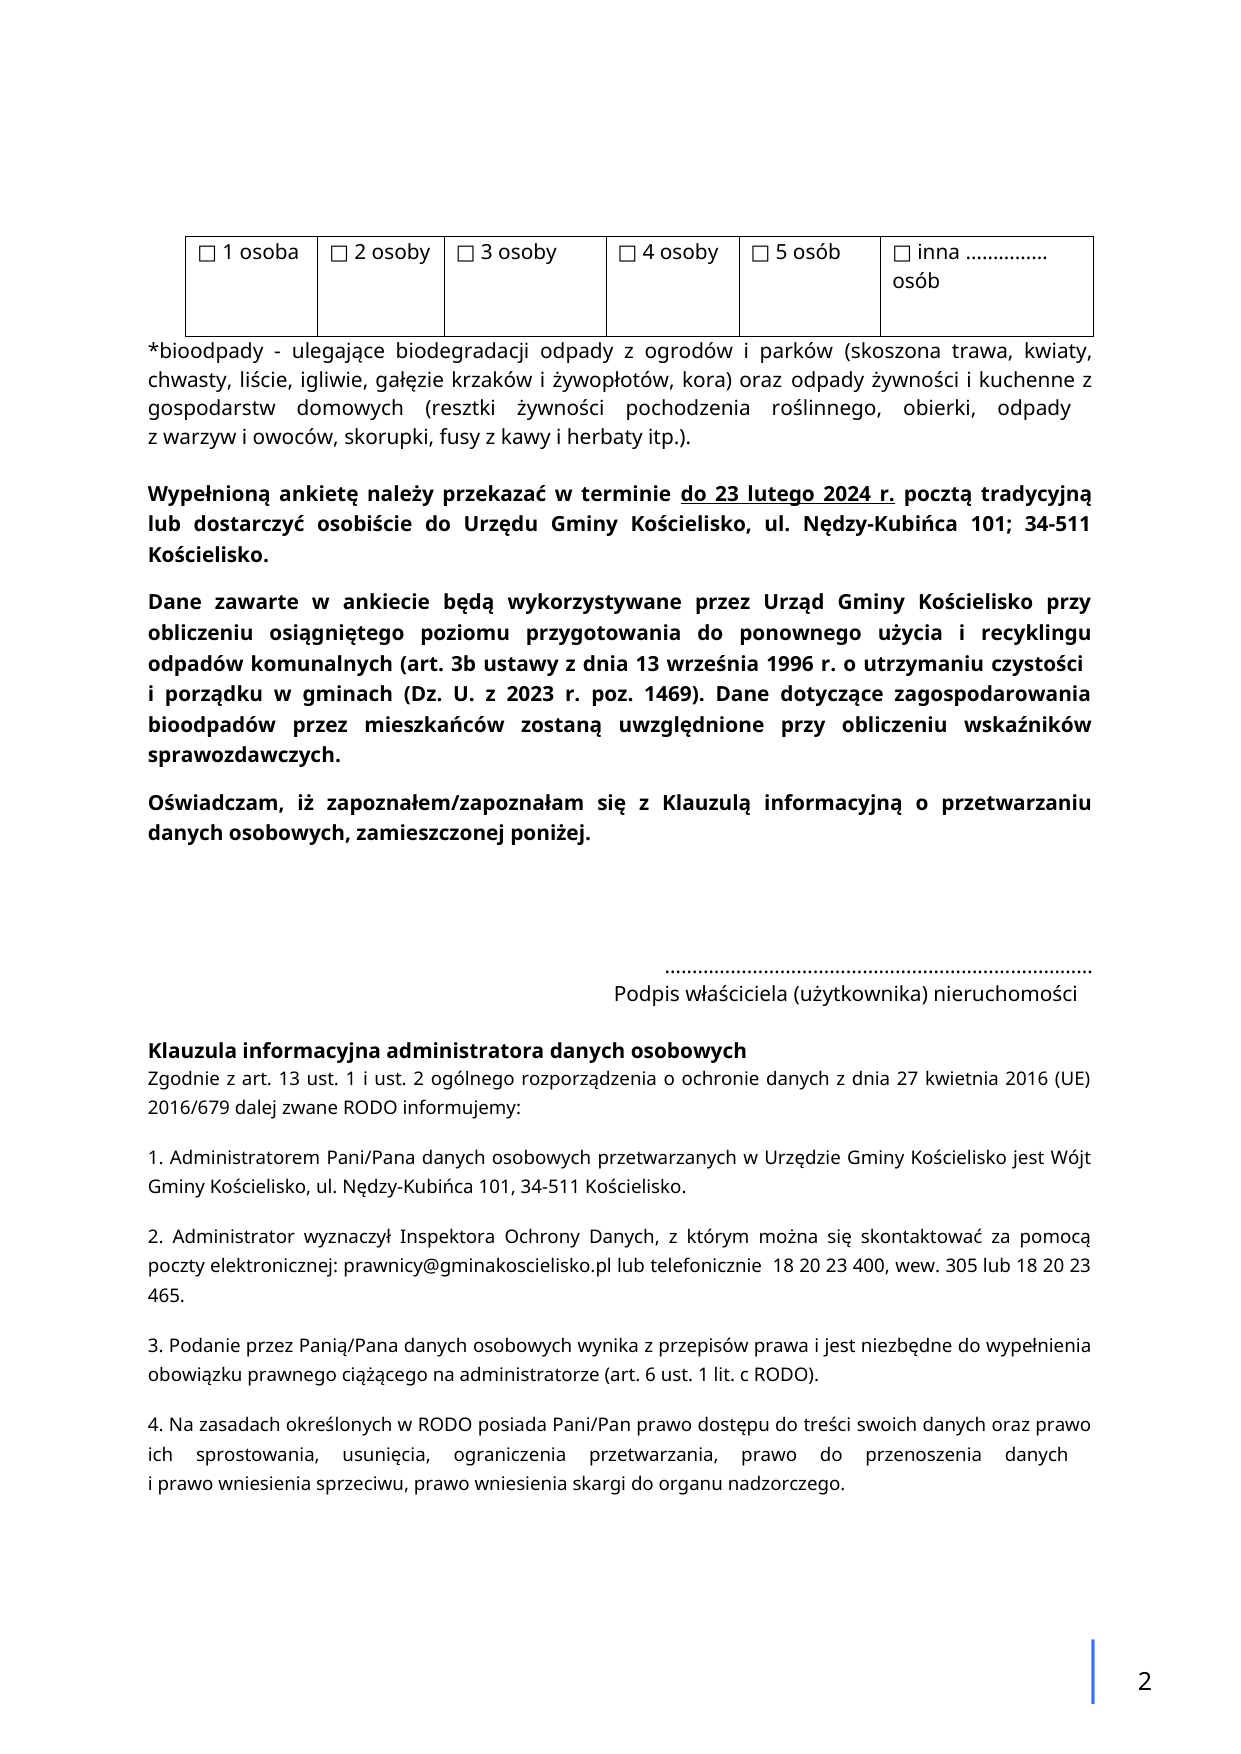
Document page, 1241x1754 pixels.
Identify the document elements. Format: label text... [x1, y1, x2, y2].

table_header □ 2 osoby [318, 237, 444, 336]
table_header □ inna …………… osób [881, 237, 1093, 336]
text Oświadczam, iż zapoznałem/zapoznałam się z Klauzulą informacyjną o przetwarzaniu danych osobowych, zamieszczonej poniżej. [148, 788, 1092, 847]
table_header □ 1 osoba [186, 237, 317, 336]
text 4. Na zasadach określonych w RODO posiada Pani/Pan prawo dostępu do treści swoich danych oraz prawo ich sprostowania, usunięcia, ograniczenia przetwarzania, prawo do przenoszenia danych i prawo wniesienia sprzeciwu, prawo wniesienia skargi do organu nadzorczego. [148, 1412, 1092, 1496]
text 3. Podanie przez Panią/Pana danych osobowych wynika z przepisów prawa i jest niezbędne do wypełnienia obowiązku prawnego ciążącego na administratorze (art. 6 ust. 1 lit. c RODO). [148, 1332, 1092, 1387]
text 1. Administratorem Pani/Pana danych osobowych przetwarzanych w Urzędzie Gminy Kościelisko jest Wójt Gminy Kościelisko, ul. Nędzy-Kubińca 101, 34-511 Kościelisko. [148, 1144, 1092, 1199]
text 2. Administrator wyznaczył Inspektora Ochrony Danych, z którym można się skontaktować za pomocą poczty elektronicznej: prawnicy@gminakoscielisko.pl lub telefonicznie 18 20 23 400, wew. 305 lub 18 20 23 465. [148, 1223, 1092, 1308]
text Dane zawarte w ankiecie będą wykorzystywane przez Urząd Gminy Kościelisko przy obliczeniu osiągniętego poziomu przygotowania do ponownego użycia i recyklingu odpadów komunalnych (art. 3b ustawy z dnia 13 września 1996 r. o utrzymaniu czystości i porządku w gminach (Dz. U. z 2023 r. poz. 1469). Dane dotyczące zagospodarowania bioodpadów przez mieszkańców zostaną uwzględnione przy obliczeniu wskaźników sprawozdawczych. [148, 587, 1092, 769]
table_header □ 3 osoby [445, 237, 606, 336]
text Klauzula informacyjna administratora danych osobowych [148, 1036, 1092, 1065]
text Wypełnioną ankietę należy przekazać w terminie do 23 lutego 2024 r. pocztą tradycyjną lub dostarczyć osobiście do Urzędu Gminy Kościelisko, ul. Nędzy-Kubińca 101; 34-511 Kościelisko. [148, 479, 1092, 568]
text …………………………………………………………………… [148, 951, 1092, 979]
picture [0, 1611, 1241, 1754]
text Podpis właściciela (użytkownika) nieruchomości [369, 979, 1078, 1008]
text Zgodnie z art. 13 ust. 1 i ust. 2 ogólnego rozporządzenia o ochronie danych z dnia 27 kwietnia 2016 (UE) 2016/679 dalej zwane RODO informujemy: [148, 1065, 1092, 1119]
table_header □ 5 osób [740, 237, 880, 336]
text *bioodpady - ulegające biodegradacji odpady z ogrodów i parków (skoszona trawa, kwiaty, chwasty, liście, igliwie, gałęzie krzaków i żywopłotów, kora) oraz odpady żywności i kuchenne z gospodarstw domowych (resztki żywności pochodzenia roślinnego, obierki, odpady z warzyw i owoców, skorupki, fusy z kawy i herbaty itp.). [148, 337, 1092, 450]
table_header □ 4 osoby [607, 237, 739, 336]
